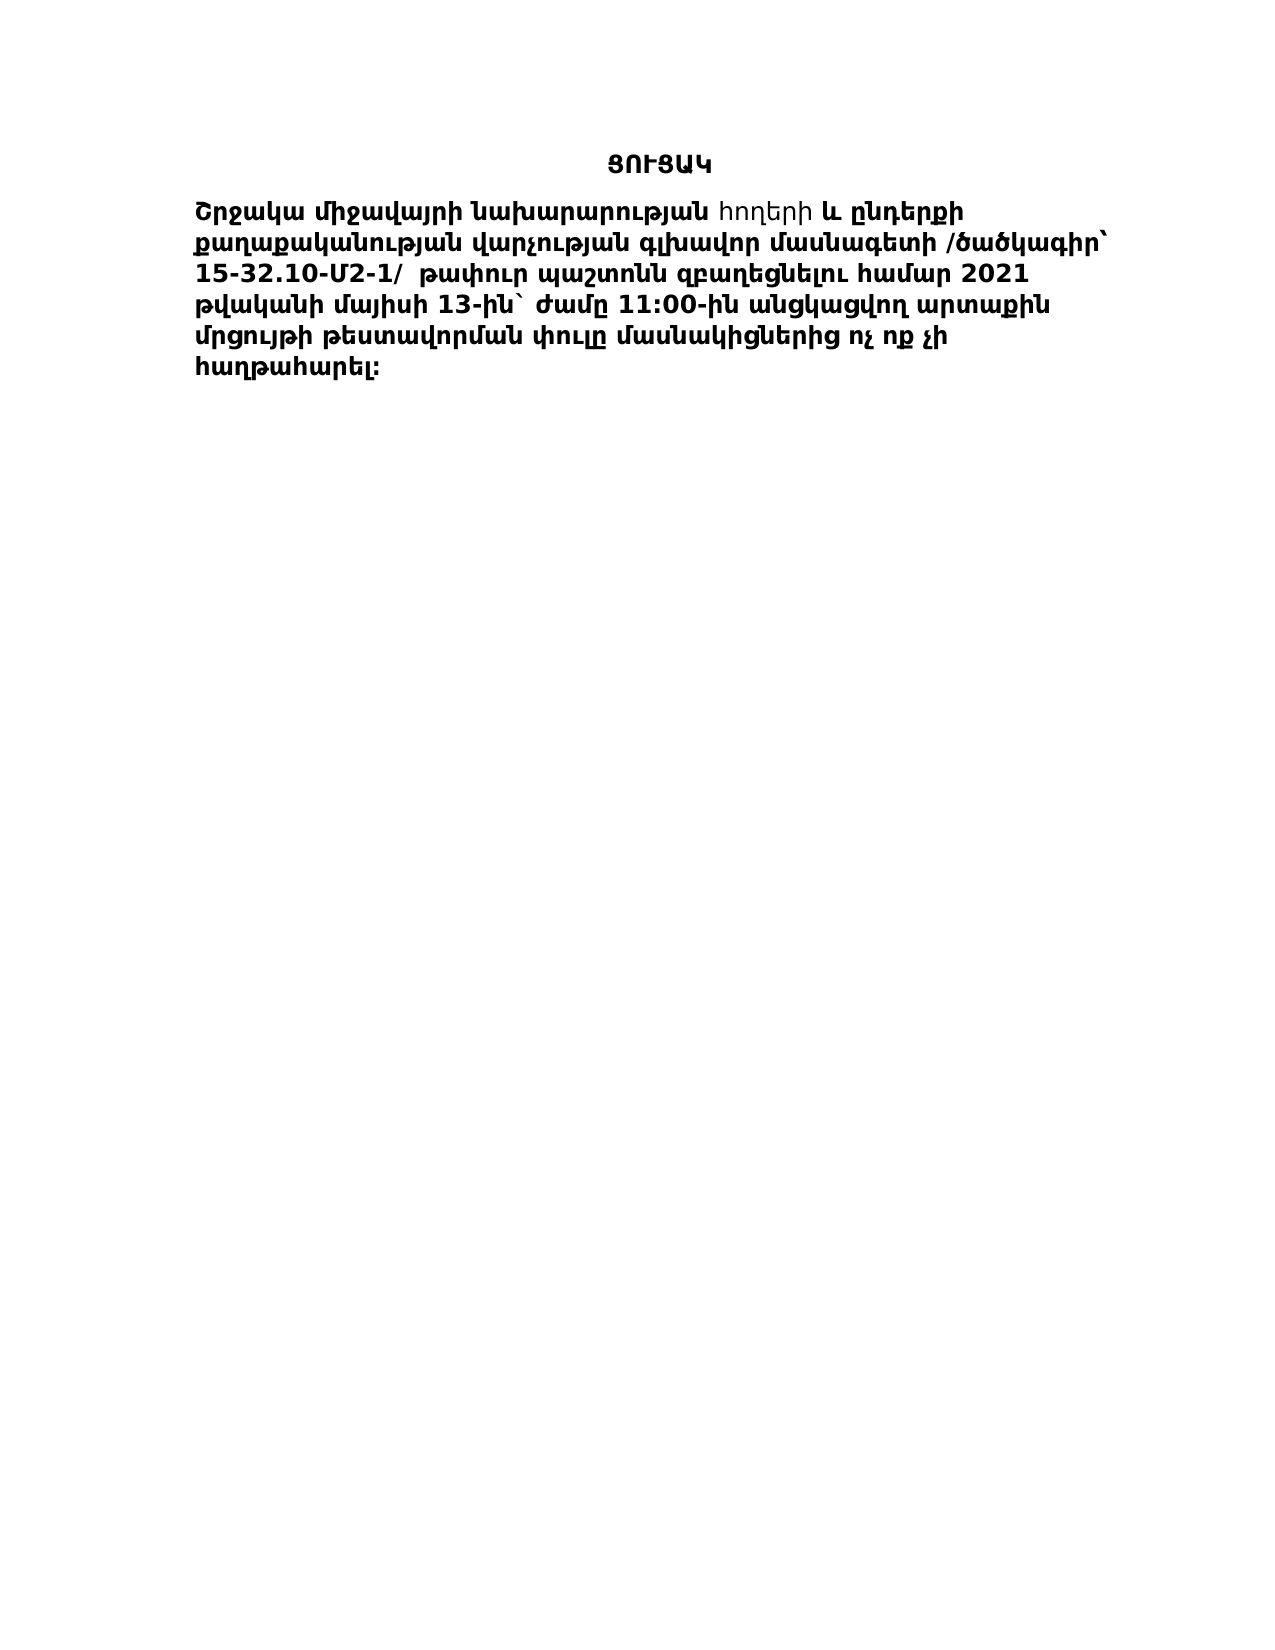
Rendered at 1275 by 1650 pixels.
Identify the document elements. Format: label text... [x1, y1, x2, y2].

text Շրջակա միջավայրի նախարարության հողերի և ընդերքի քաղաքականության վարչության գլխավոր մասնագետի /ծածկագիր՝ 15-32.10-Մ2-1/ թափուր պաշտոնն զբաղեցնելու համար 2021 թվականի մայիսի 13-ին` ժամը 11:00-ին անցկացվող արտաքին մրցույթի թեստավորման փուլը մասնակիցներից ոչ ոք չի հաղթահարել։ [194, 197, 1125, 381]
text ՑՈՒՑԱԿ [194, 150, 1125, 179]
